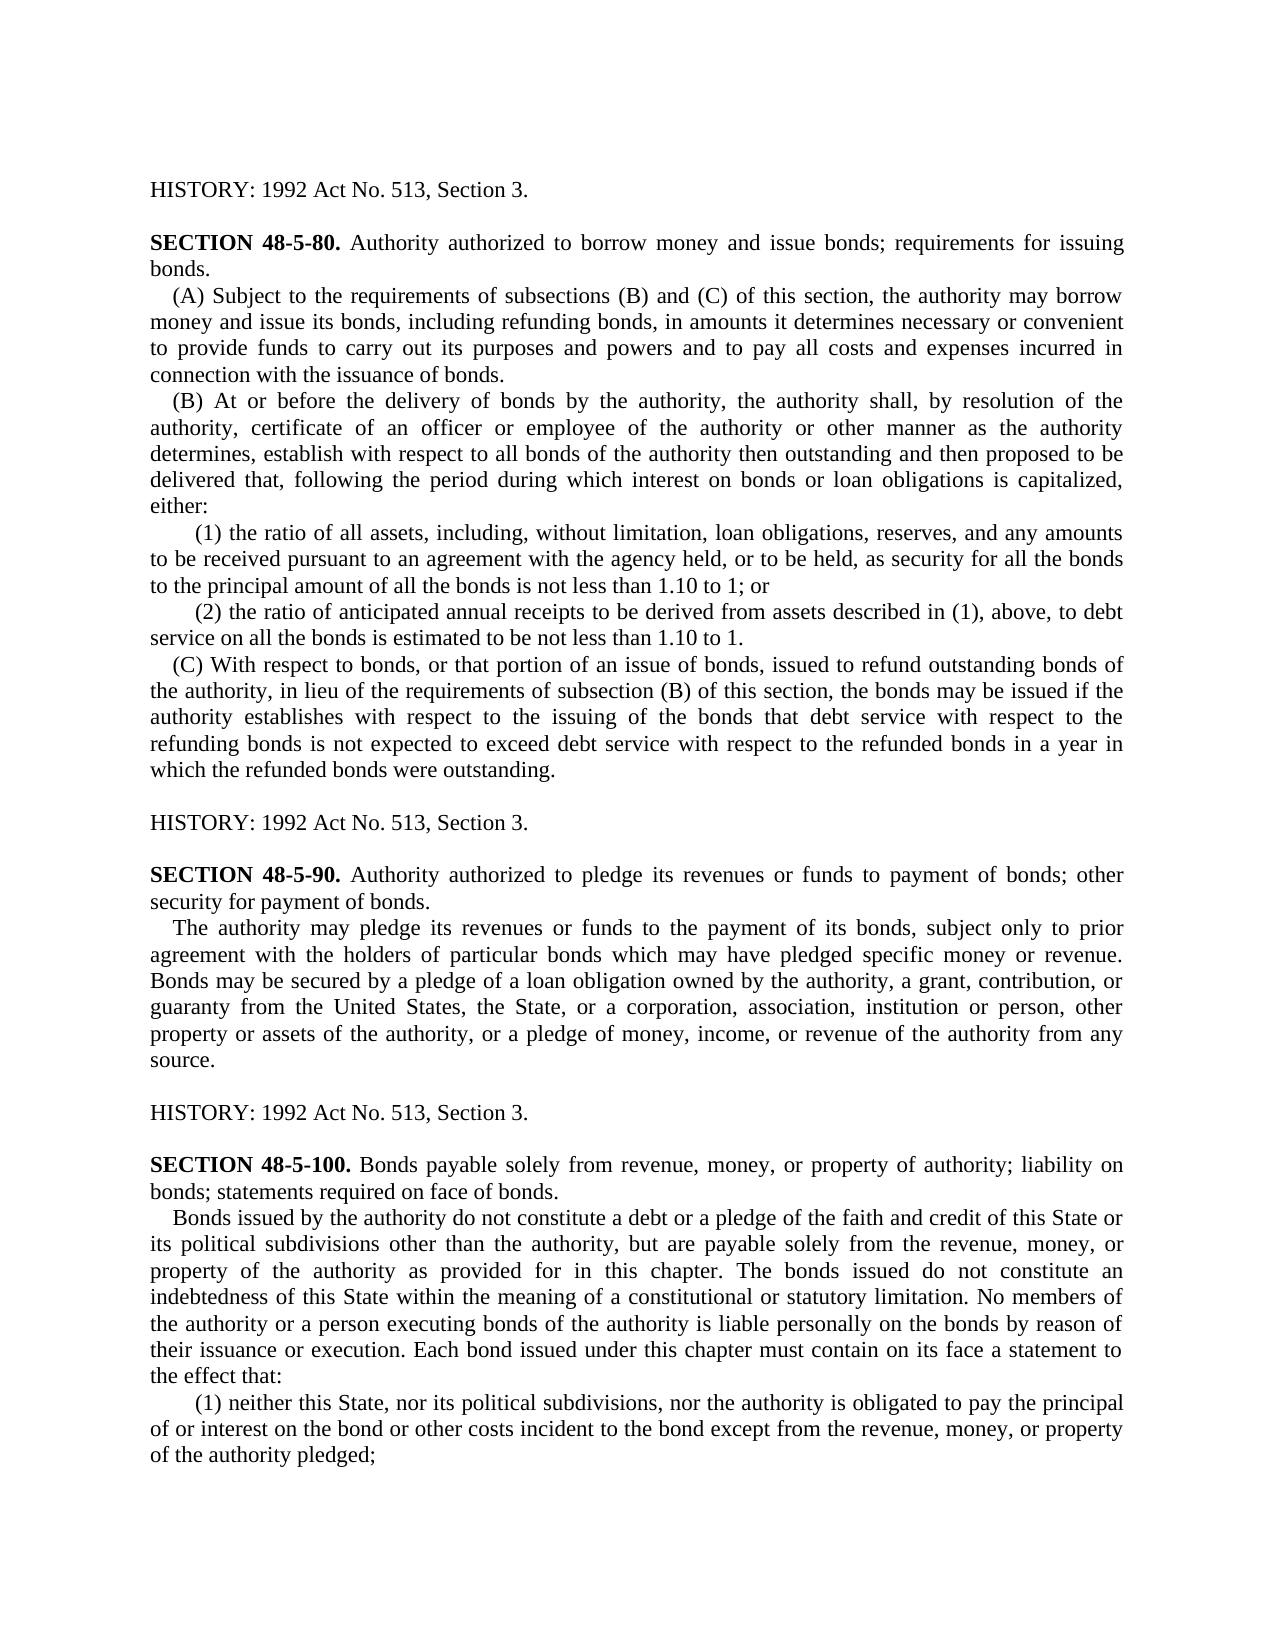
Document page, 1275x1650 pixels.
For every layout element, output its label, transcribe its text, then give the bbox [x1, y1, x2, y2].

text (A) Subject to the requirements of subsections (B) and (C) of this section, the authority may borrow money and issue its bonds, including refunding bonds, in amounts it determines necessary or convenient to provide funds to carry out its purposes and powers and to pay all costs and expenses incurred in connection with the issuance of bonds. [150, 282, 1125, 387]
text HISTORY: 1992 Act No. 513, Section 3. [150, 809, 1125, 835]
text Bonds issued by the authority do not constitute a debt or a pledge of the faith and credit of this State or its political subdivisions other than the authority, but are payable solely from the revenue, money, or property of the authority as provided for in this chapter. The bonds issued do not constitute an indebtedness of this State within the meaning of a constitutional or statutory limitation. No members of the authority or a person executing bonds of the authority is liable personally on the bonds by reason of their issuance or execution. Each bond issued under this chapter must contain on its face a statement to the effect that: [150, 1204, 1125, 1389]
text HISTORY: 1992 Act No. 513, Section 3. [150, 176, 1125, 203]
text SECTION 48-5-90. Authority authorized to pledge its revenues or funds to payment of bonds; other security for payment of bonds. [150, 862, 1125, 914]
text (1) neither this State, nor its political subdivisions, nor the authority is obligated to pay the principal of or interest on the bond or other costs incident to the bond except from the revenue, money, or property of the authority pledged; [150, 1389, 1125, 1468]
text HISTORY: 1992 Act No. 513, Section 3. [150, 1099, 1125, 1125]
text SECTION 48-5-80. Authority authorized to borrow money and issue bonds; requirements for issuing bonds. [150, 229, 1125, 282]
text (2) the ratio of anticipated annual receipts to be derived from assets described in (1), above, to debt service on all the bonds is estimated to be not less than 1.10 to 1. [150, 598, 1125, 651]
text (1) the ratio of all assets, including, without limitation, loan obligations, reserves, and any amounts to be received pursuant to an agreement with the agency held, or to be held, as security for all the bonds to the principal amount of all the bonds is not less than 1.10 to 1; or [150, 519, 1125, 598]
text (B) At or before the delivery of bonds by the authority, the authority shall, by resolution of the authority, certificate of an officer or employee of the authority or other manner as the authority determines, establish with respect to all bonds of the authority then outstanding and then proposed to be delivered that, following the period during which interest on bonds or loan obligations is capitalized, either: [150, 387, 1125, 519]
text (C) With respect to bonds, or that portion of an issue of bonds, issued to refund outstanding bonds of the authority, in lieu of the requirements of subsection (B) of this section, the bonds may be issued if the authority establishes with respect to the issuing of the bonds that debt service with respect to the refunding bonds is not expected to exceed debt service with respect to the refunded bonds in a year in which the refunded bonds were outstanding. [150, 651, 1125, 782]
text The authority may pledge its revenues or funds to the payment of its bonds, subject only to prior agreement with the holders of particular bonds which may have pledged specific money or revenue. Bonds may be secured by a pledge of a loan obligation owned by the authority, a grant, contribution, or guaranty from the United States, the State, or a corporation, association, institution or person, other property or assets of the authority, or a pledge of money, income, or revenue of the authority from any source. [150, 914, 1125, 1072]
text SECTION 48-5-100. Bonds payable solely from revenue, money, or property of authority; liability on bonds; statements required on face of bonds. [150, 1151, 1125, 1204]
